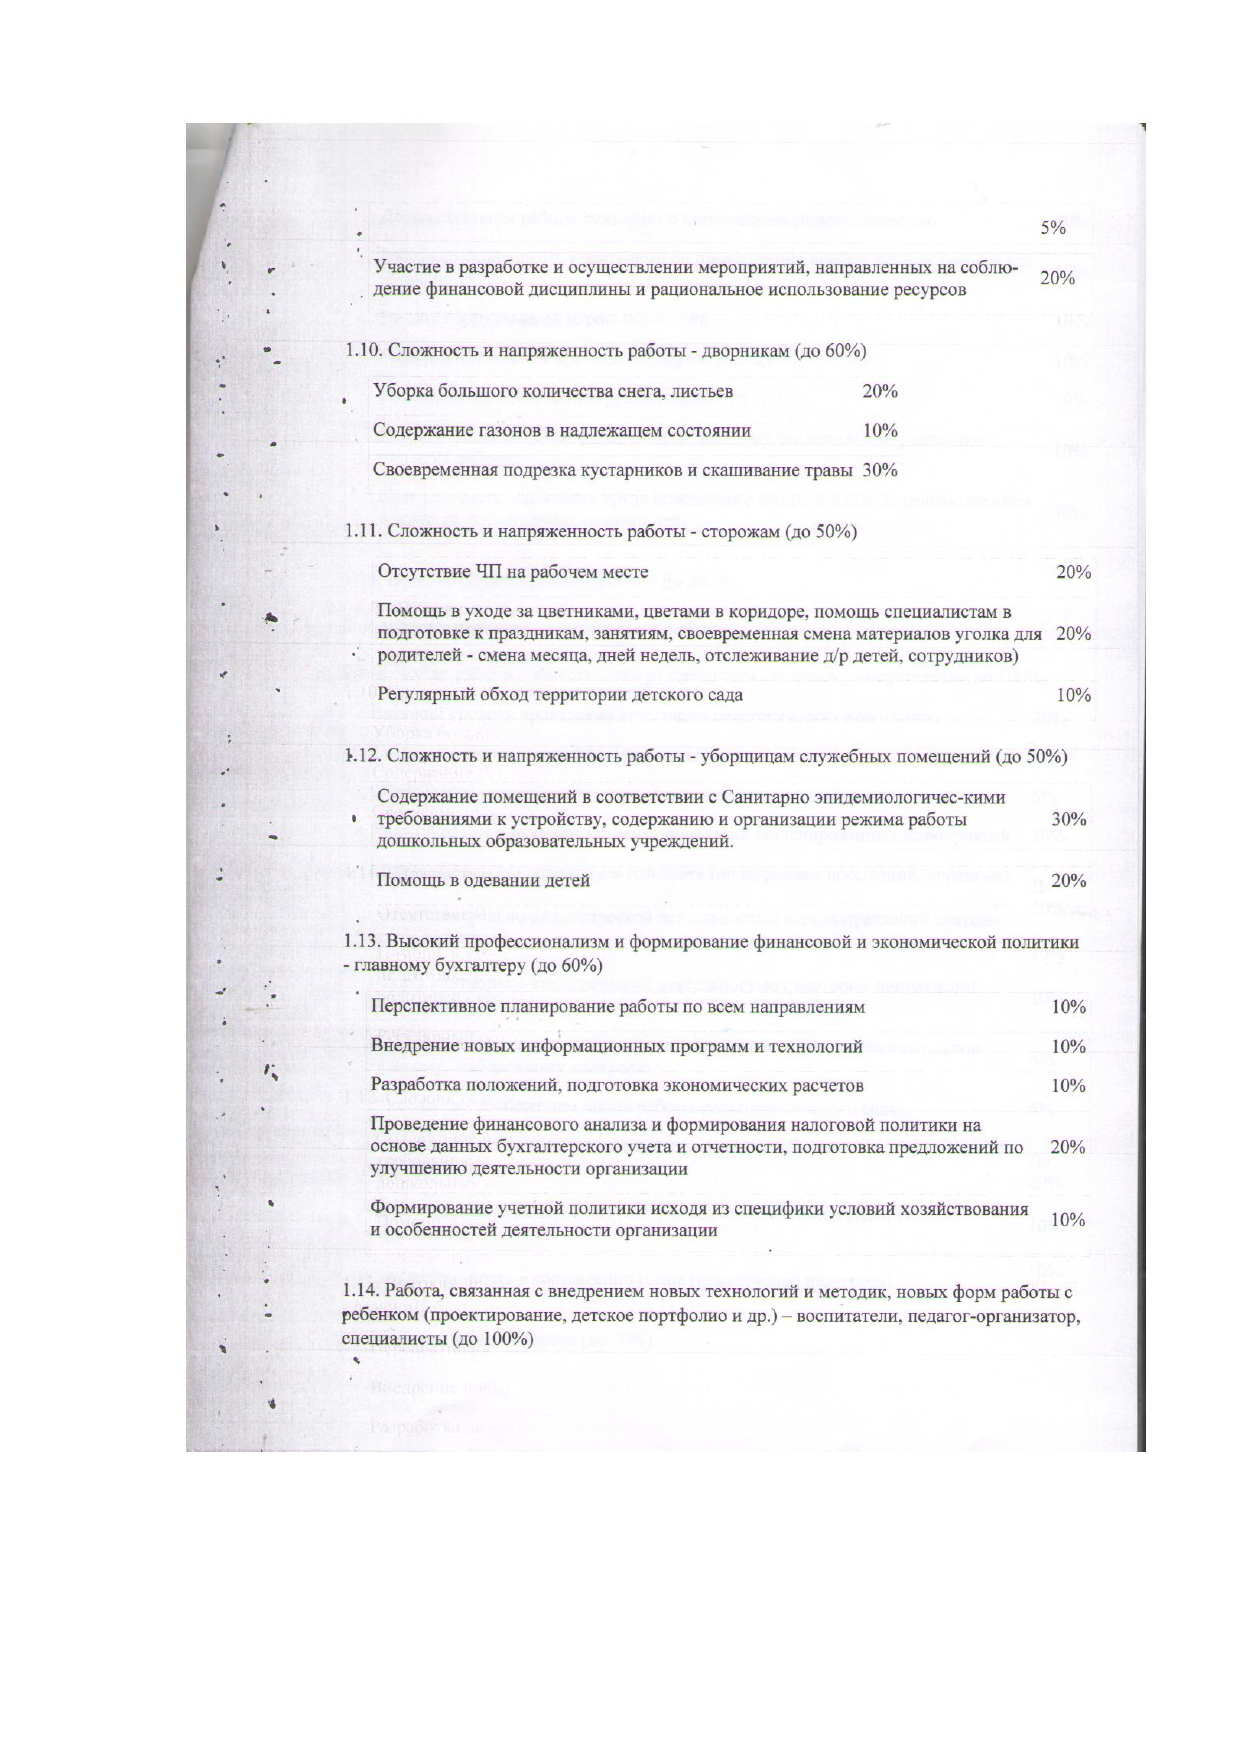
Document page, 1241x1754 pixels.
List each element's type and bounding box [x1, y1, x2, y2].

picture [177, 118, 1152, 1456]
